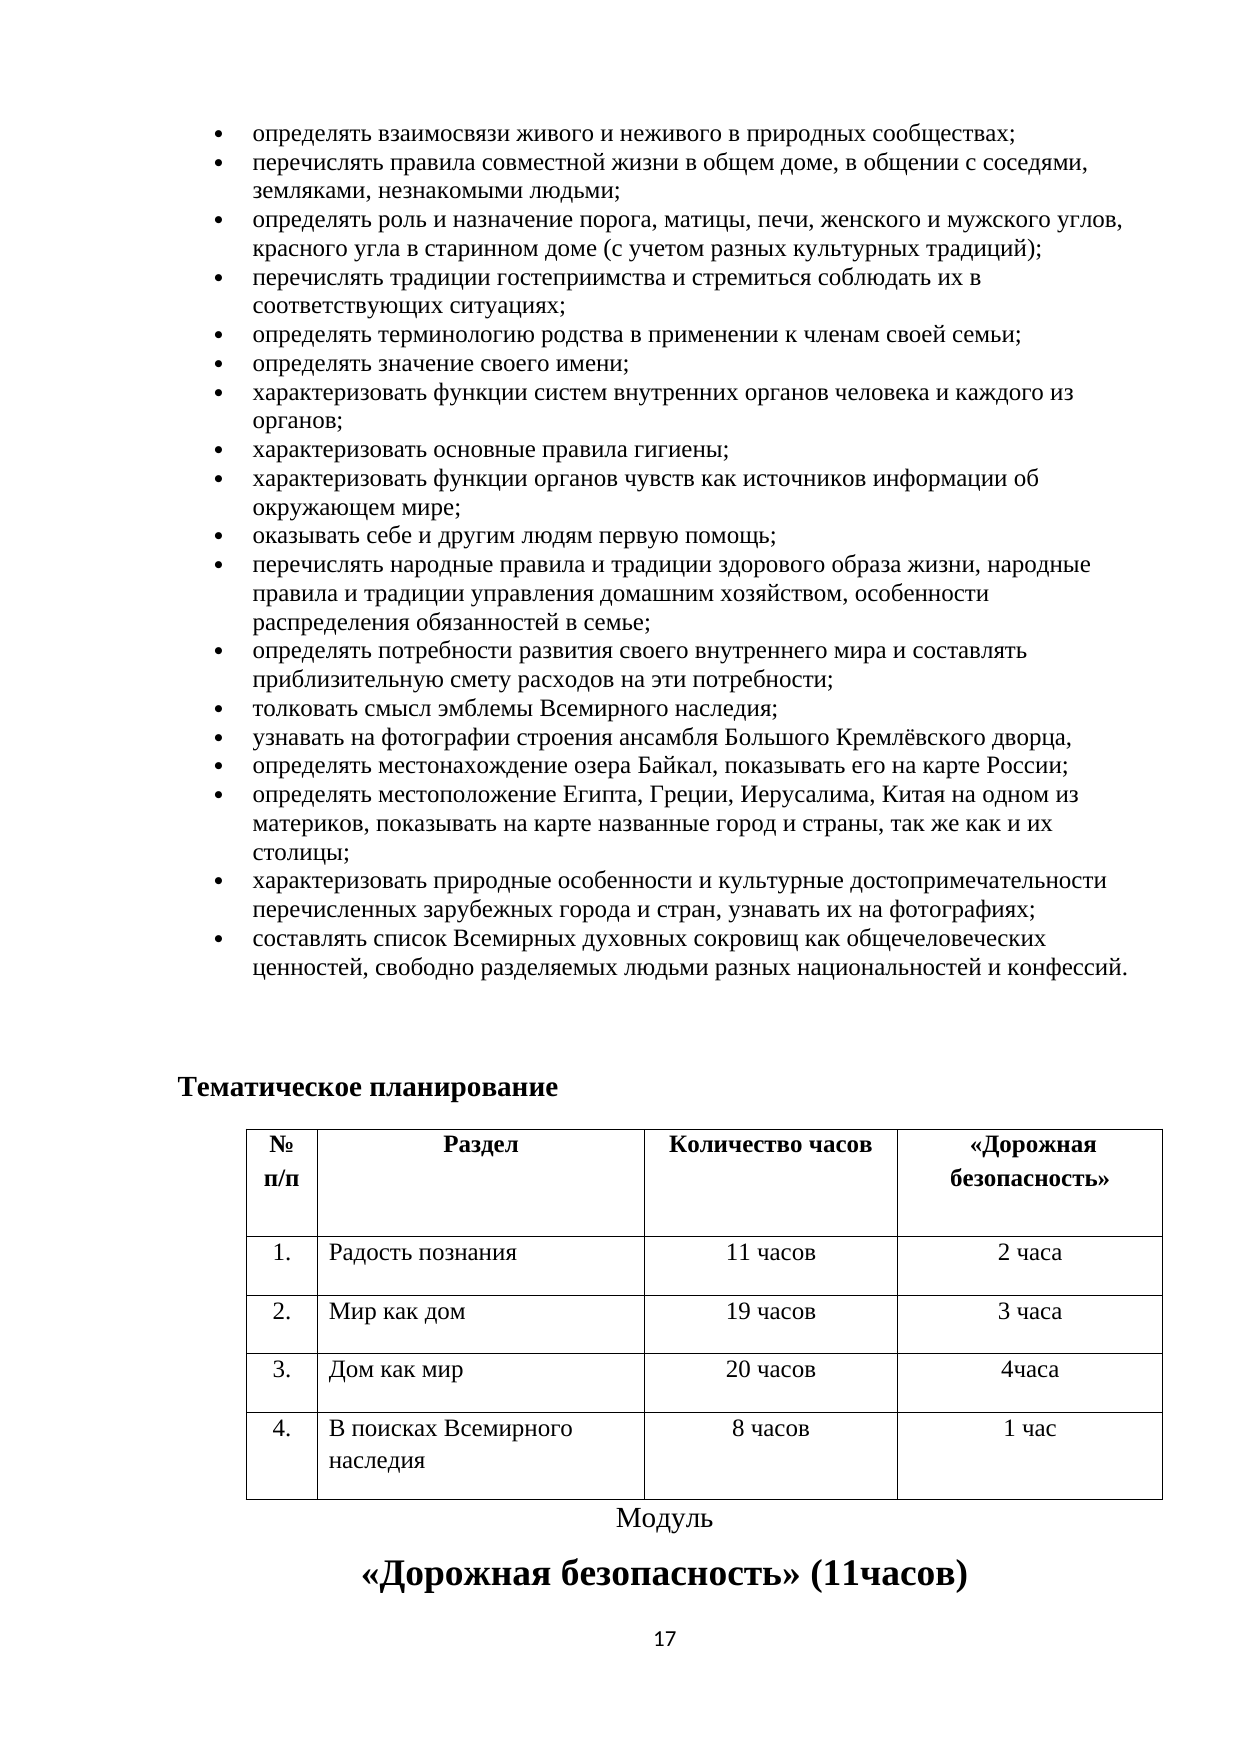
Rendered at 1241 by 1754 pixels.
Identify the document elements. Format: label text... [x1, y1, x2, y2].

list перечислять народные правила и традиции здорового образа жизни, народные правила и традиции управления домашним хозяйством, особенности распределения обязанностей в семье; [215, 549, 1152, 636]
list характеризовать функции систем внутренних органов человека и каждого из органов; [215, 377, 1152, 434]
list определять значение своего имени; [215, 348, 1152, 377]
title Модуль [177, 1500, 1152, 1534]
list определять потребности развития своего внутреннего мира и составлять приблизительную смету расходов на эти потребности; [215, 636, 1152, 693]
table_header Количество часов [645, 1130, 897, 1236]
table_cell 11 часов [645, 1237, 897, 1295]
table_cell 3. [247, 1354, 317, 1412]
table_cell Мир как дом [318, 1296, 644, 1353]
list перечислять правила совместной жизни в общем доме, в общении с соседями, земляками, незнакомыми людьми; [215, 147, 1152, 204]
table_cell 1 час [898, 1413, 1162, 1499]
table_cell 4. [247, 1413, 317, 1499]
table_cell 8 часов [645, 1413, 897, 1499]
list определять местонахождение озера Байкал, показывать его на карте России; [215, 751, 1152, 779]
table_cell 19 часов [645, 1296, 897, 1353]
table_cell 20 часов [645, 1354, 897, 1412]
list перечислять традиции гостеприимства и стремиться соблюдать их в соответствующих ситуациях; [215, 262, 1152, 319]
text Тематическое планирование [177, 1069, 1152, 1103]
list характеризовать основные правила гигиены; [215, 434, 1152, 463]
table_header «Дорожная безопасность» [898, 1130, 1162, 1236]
list характеризовать природные особенности и культурные достопримечательности перечисленных зарубежных города и стран, узнавать их на фотографиях; [215, 866, 1152, 923]
list составлять список Всемирных духовных сокровищ как общечеловеческих ценностей, свободно разделяемых людьми разных национальностей и конфессий. [215, 923, 1152, 981]
list оказывать себе и другим людям первую помощь; [215, 521, 1152, 549]
list толковать смысл эмблемы Всемирного наследия; [215, 693, 1152, 722]
table_cell 2 часа [898, 1237, 1162, 1295]
table_cell Радость познания [318, 1237, 644, 1295]
table_header Раздел [318, 1130, 644, 1236]
title «Дорожная безопасность» (11часов) [177, 1550, 1152, 1593]
list определять роль и назначение порога, матицы, печи, женского и мужского углов, красного угла в старинном доме (с учетом разных культурных традиций); [215, 204, 1152, 262]
table_header № п/п [247, 1130, 317, 1236]
list определять местоположение Египта, Греции, Иерусалима, Китая на одном из материков, показывать на карте названные город и страны, так же как и их столицы; [215, 779, 1152, 866]
list характеризовать функции органов чувств как источников информации об окружающем мире; [215, 463, 1152, 521]
table_cell 2. [247, 1296, 317, 1353]
list узнавать на фотографии строения ансамбля Большого Кремлёвского дворца, [215, 722, 1152, 751]
list определять терминологию родства в применении к членам своей семьи; [215, 319, 1152, 348]
table_cell 1. [247, 1237, 317, 1295]
table_cell 3 часа [898, 1296, 1162, 1353]
table_cell Дом как мир [318, 1354, 644, 1412]
table_cell 4часа [898, 1354, 1162, 1412]
list определять взаимосвязи живого и неживого в природных сообществах; [215, 118, 1152, 147]
table_cell В поисках Всемирного наследия [318, 1413, 644, 1499]
